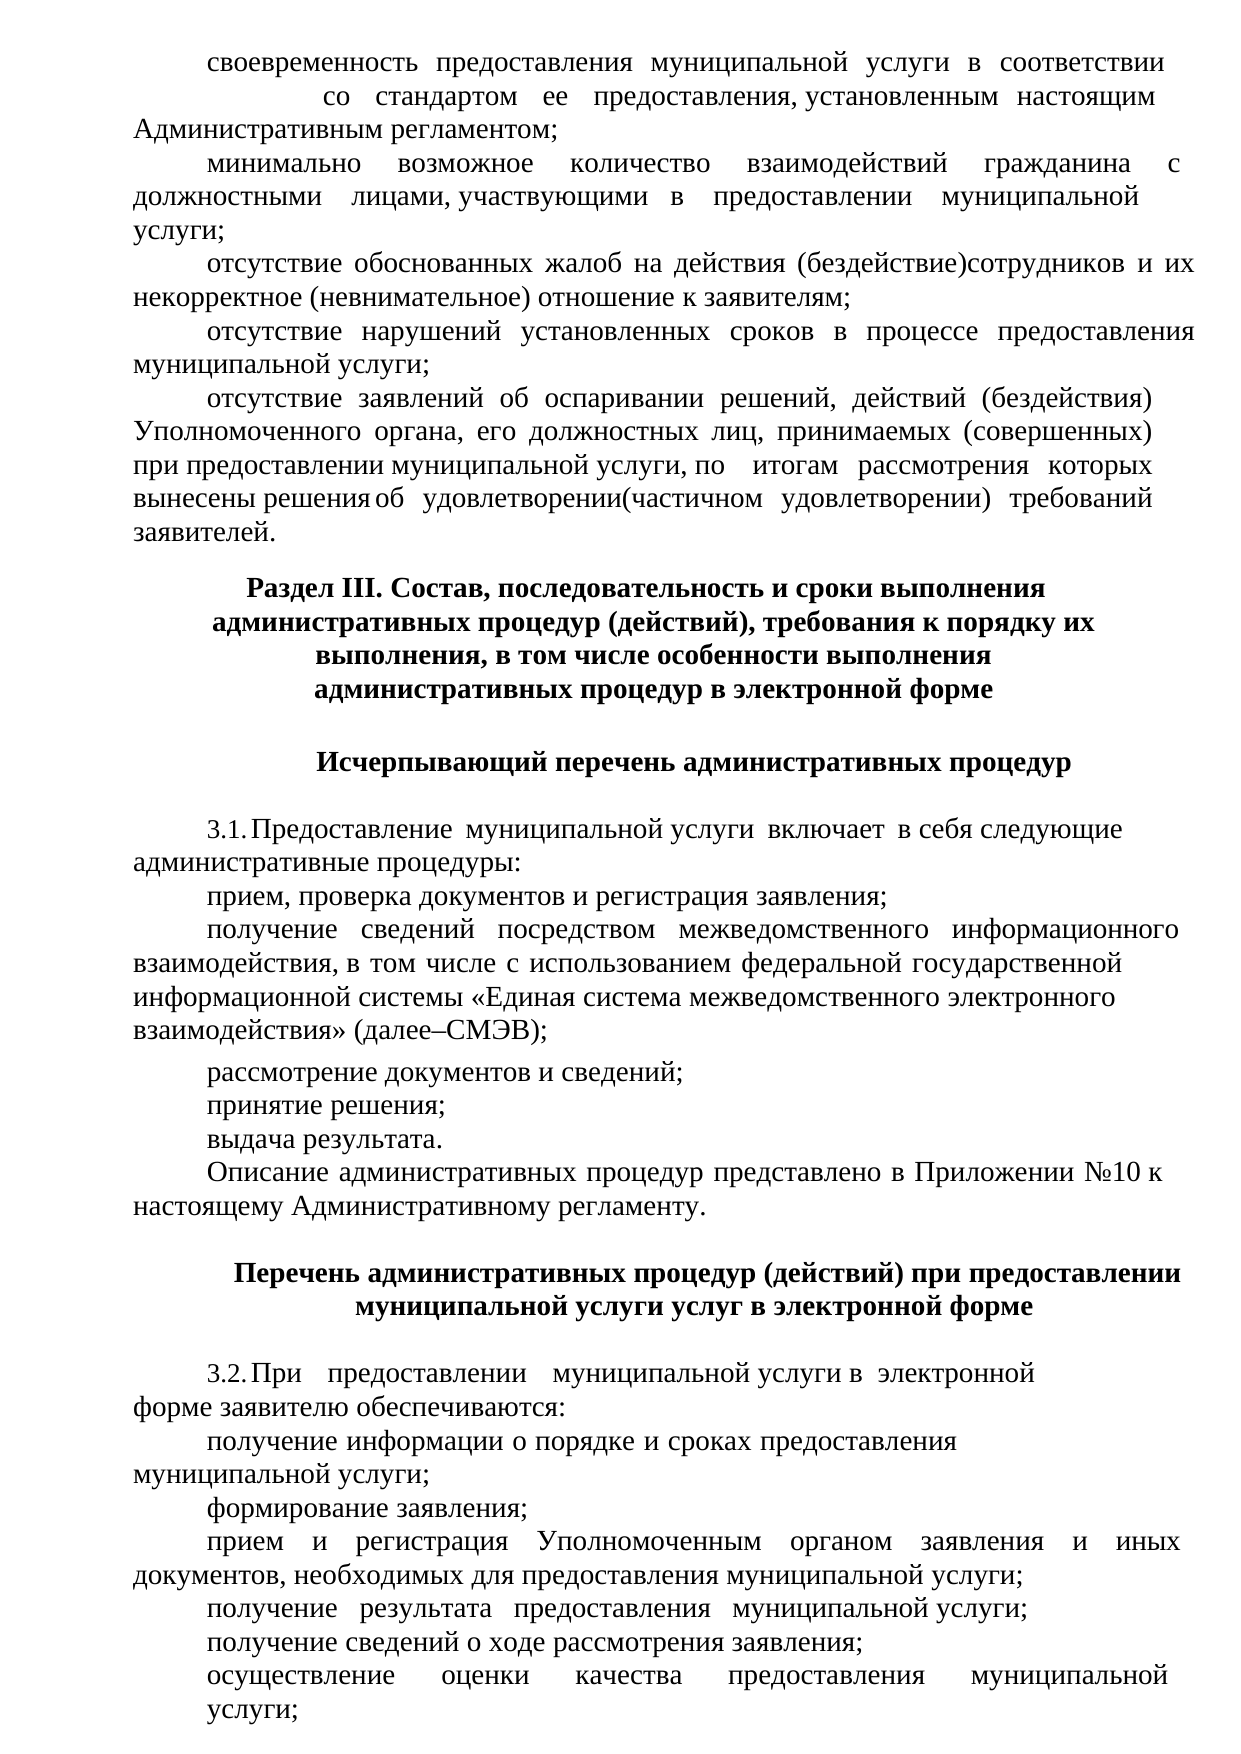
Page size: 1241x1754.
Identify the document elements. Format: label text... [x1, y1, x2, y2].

text осуществление оценки качества предоставления муниципальной услуги; [207, 1657, 1194, 1724]
text муниципальной услуги; [133, 1456, 1194, 1490]
text прием, проверка документов и регистрация заявления; [207, 878, 1194, 912]
list При предоставлении муниципальной услуги в электронной форме заявителю обеспечиваются: [133, 1356, 1104, 1423]
text своевременность предоставления муниципальной услуги в соответствии со стандартом ее предоставления, установленным настоящим Административным регламентом; [133, 44, 1164, 145]
subtitle Перечень административных процедур (действий) при предоставлении муниципальной услуги услуг в электронной форме [194, 1255, 1194, 1322]
text выдача результата. [207, 1121, 1194, 1154]
text получение результата предоставления муниципальной услуги; [133, 1590, 1159, 1624]
text получение информации о порядке и сроках предоставления [207, 1423, 1194, 1456]
list Предоставление муниципальной услуги включает в себя следующие административные процедуры: [133, 811, 1138, 878]
text получение сведений о ходе рассмотрения заявления; [207, 1624, 1194, 1657]
text Исчерпывающий перечень административных процедур [316, 744, 1194, 777]
text получение сведений посредством межведомственного информационного взаимодействия, в том числе с использованием федеральной государственной информационной системы «Единая система межведомственного электронного взаимодействия» (далее–СМЭВ); [133, 912, 1181, 1046]
text минимально возможное количество взаимодействий гражданина с должностными лицами, участвующими в предоставлении муниципальной услуги; [133, 145, 1181, 246]
text отсутствие заявлений об оспаривании решений, действий (бездействия) Уполномоченного органа, его должностных лиц, принимаемых (совершенных) при предоставлении муниципальной услуги, по итогам рассмотрения которых вынесены решения об удовлетворении(частичном удовлетворении) требований заявителей. [133, 380, 1153, 547]
text Описание административных процедур представлено в Приложении №10 к настоящему Административному регламенту. [133, 1154, 1194, 1221]
text формирование заявления; [207, 1490, 1194, 1523]
text отсутствие обоснованных жалоб на действия (бездействие)сотрудников и их некорректное (невнимательное) отношение к заявителям; [133, 246, 1194, 313]
text отсутствие нарушений установленных сроков в процессе предоставления муниципальной услуги; [133, 313, 1194, 380]
subtitle Раздел III. Состав, последовательность и сроки выполнения административных процедур (действий), требования к порядку их выполнения, в том числе особенности выполнения административных процедур в электронной форме [171, 570, 1121, 704]
text прием и регистрация Уполномоченным органом заявления и иных документов, необходимых для предоставления муниципальной услуги; [133, 1523, 1181, 1590]
text рассмотрение документов и сведений; принятие решения; [207, 1054, 685, 1121]
